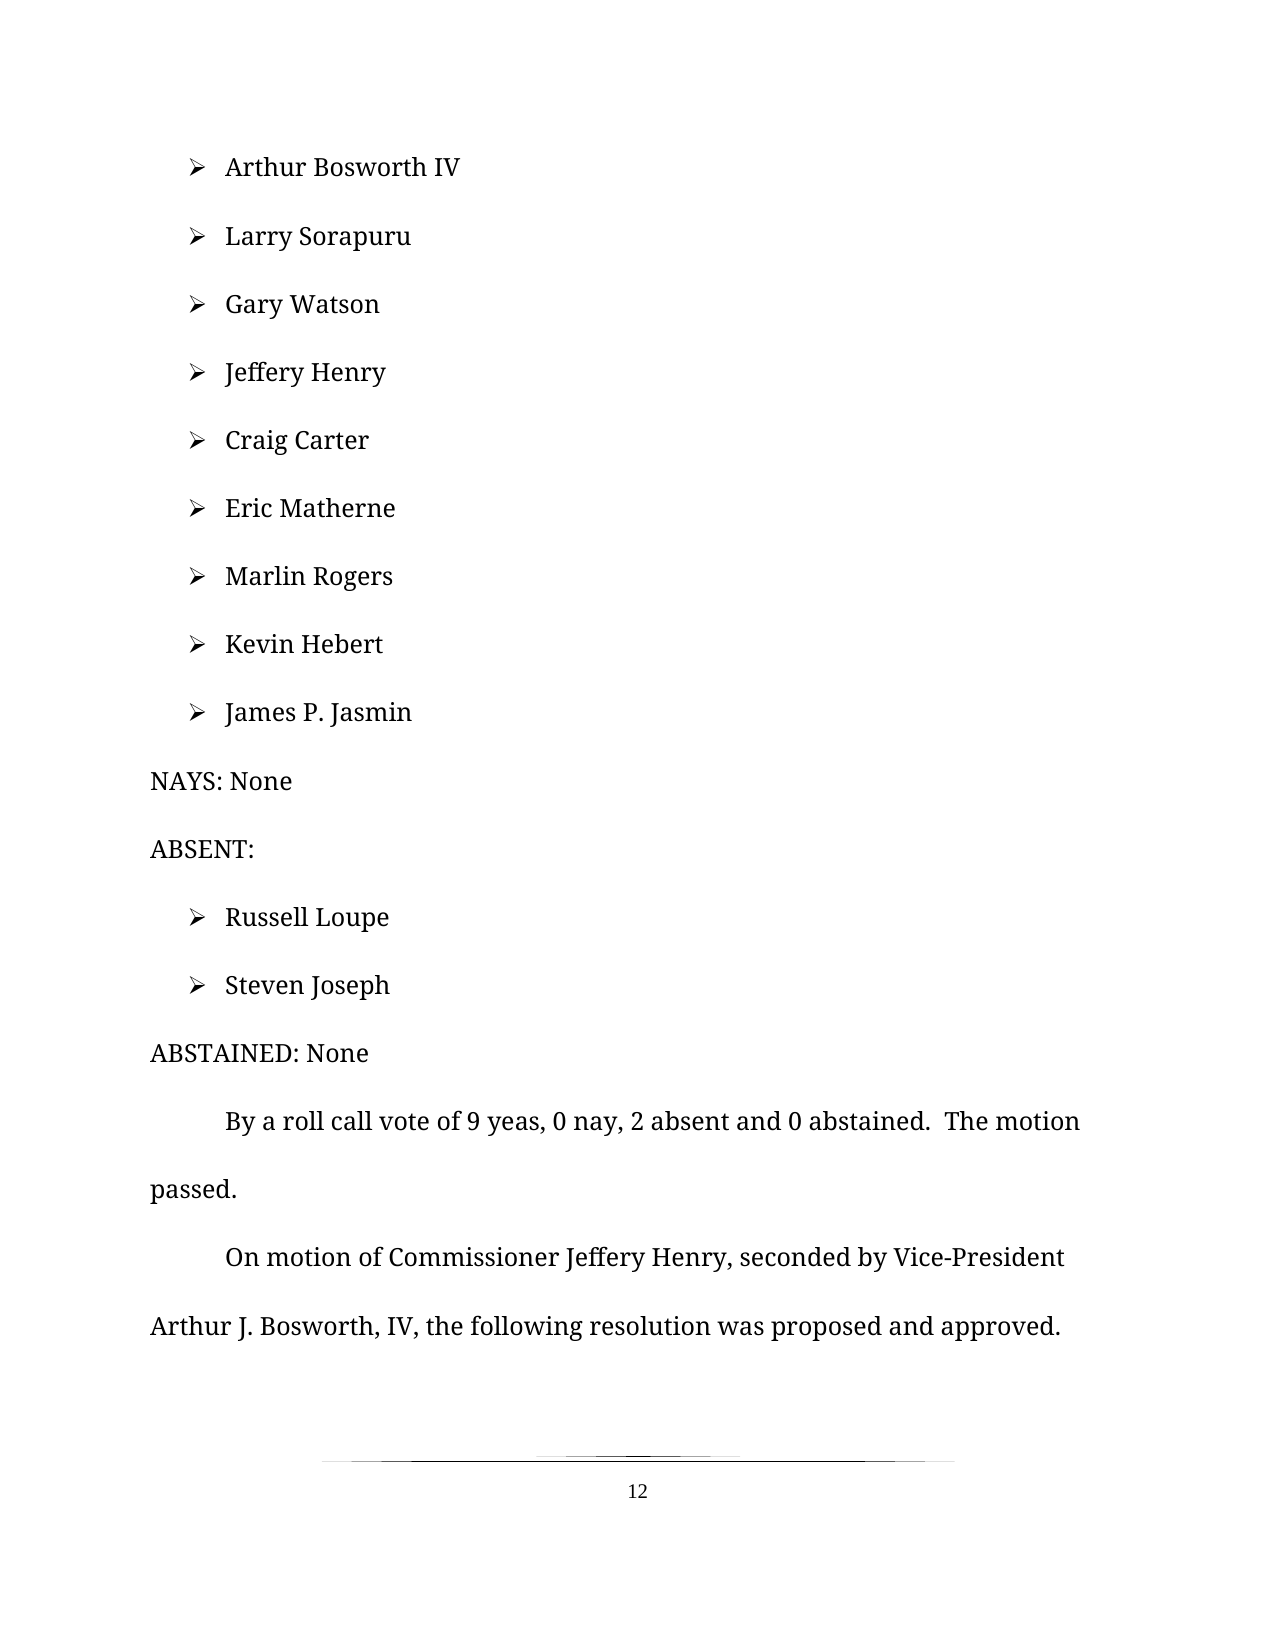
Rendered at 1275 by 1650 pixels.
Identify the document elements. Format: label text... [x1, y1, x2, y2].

text NAYS: None [150, 763, 1125, 797]
list Larry Sorapuru [187, 218, 1125, 252]
text On motion of Commissioner Jeffery Henry, seconded by Vice-President Arthur J. Bosworth, IV, the following resolution was proposed and approved. [150, 1240, 1125, 1342]
list Craig Carter [187, 422, 1125, 457]
list Russell Loupe [187, 899, 1125, 933]
list Marlin Rogers [187, 559, 1125, 593]
list Eric Matherne [187, 491, 1125, 525]
list Gary Watson [187, 286, 1125, 320]
text ABSTAINED: None [150, 1036, 1125, 1070]
text ABSENT: [150, 831, 1125, 865]
list James P. Jasmin [187, 695, 1125, 729]
text By a roll call vote of 9 yeas, 0 nay, 2 absent and 0 abstained. The motion passed. [150, 1104, 1125, 1206]
list Arthur Bosworth IV [187, 150, 1125, 184]
list Kevin Hebert [187, 627, 1125, 661]
list Steven Joseph [187, 967, 1125, 1002]
list Jeffery Henry [187, 354, 1125, 388]
